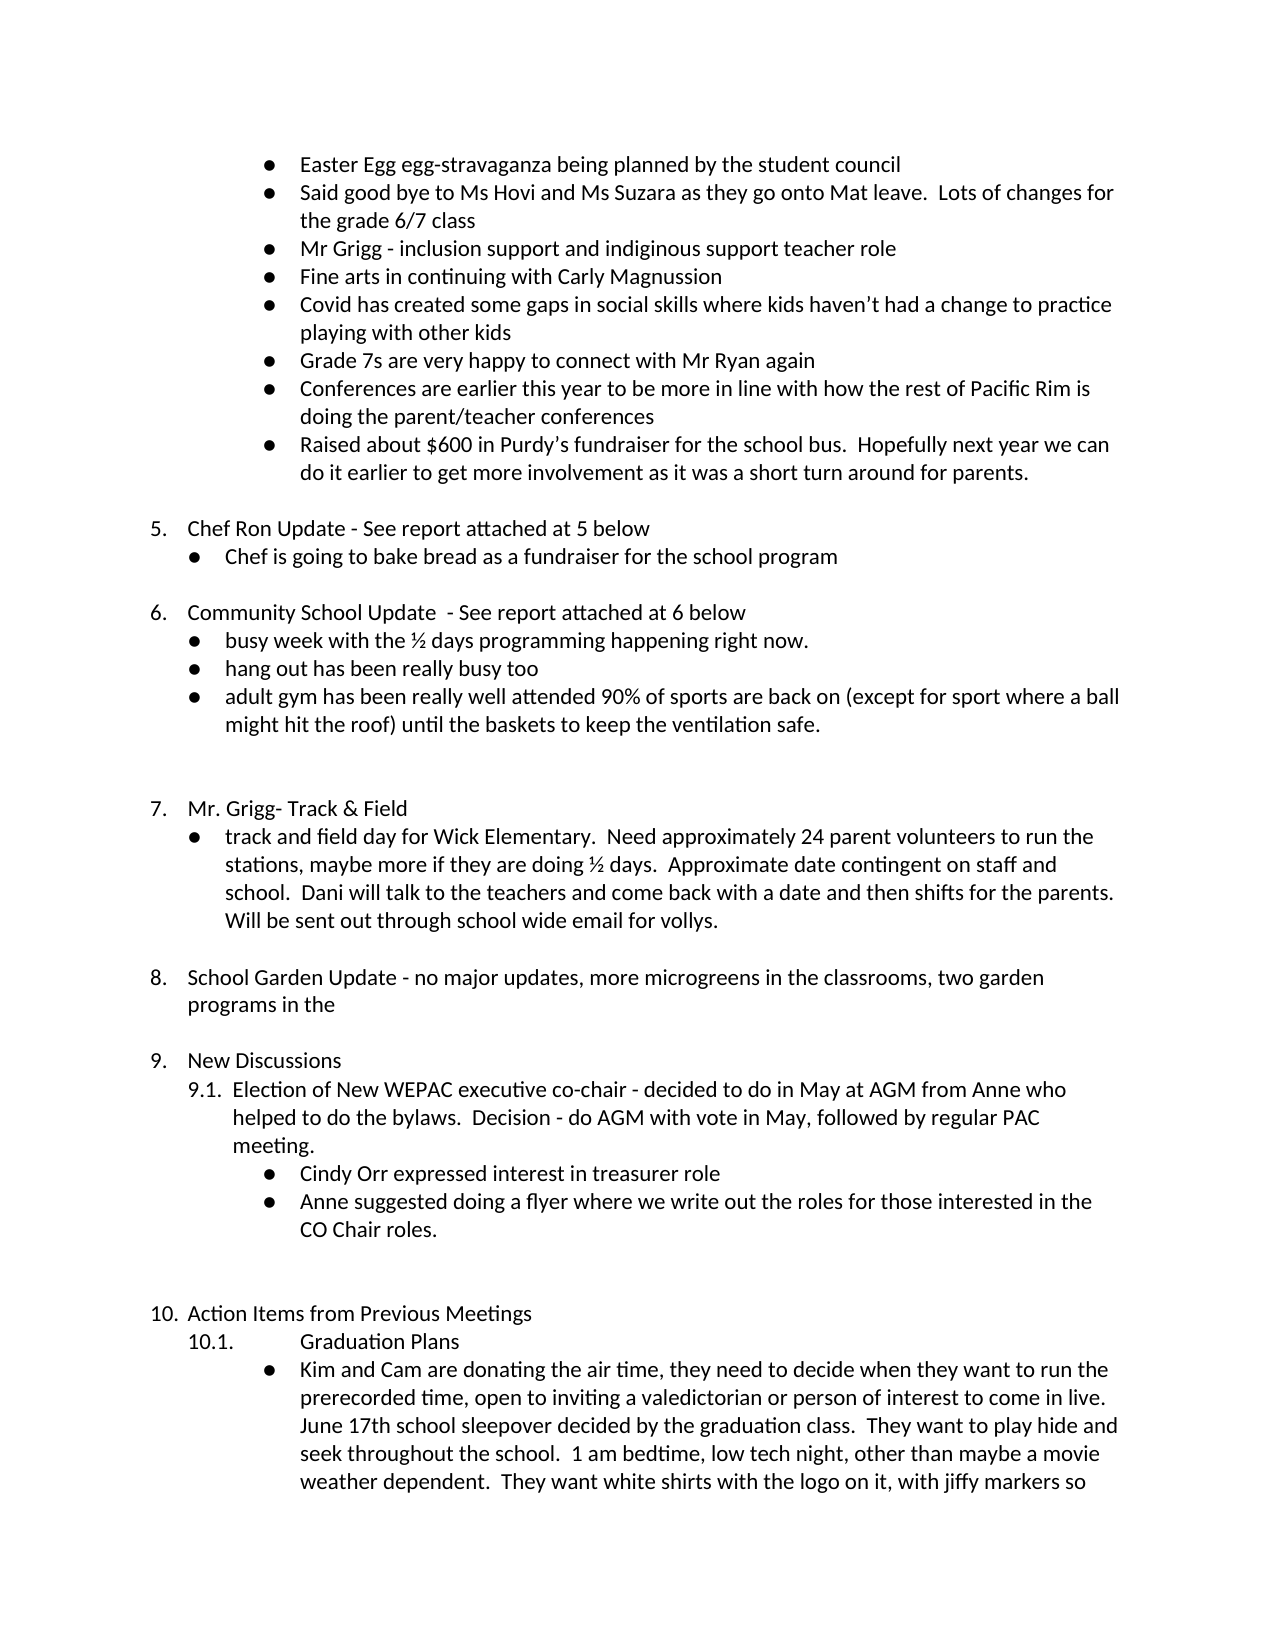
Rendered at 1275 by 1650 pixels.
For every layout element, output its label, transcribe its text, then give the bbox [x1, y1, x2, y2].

list Fine arts in continuing with Carly Magnussion [262, 262, 1125, 290]
list track and field day for Wick Elementary. Need approximately 24 parent volunteers to run the stations, maybe more if they are doing ½ days. Approximate date contingent on staff and school. Dani will talk to the teachers and come back with a date and then shifts for the parents. Will be sent out through school wide email for vollys. [187, 822, 1125, 934]
list Action Items from Previous Meetings [150, 1299, 1125, 1327]
list Conferences are earlier this year to be more in line with how the rest of Pacific Rim is doing the parent/teacher conferences [262, 374, 1125, 430]
list Said good bye to Ms Hovi and Ms Suzara as they go onto Mat leave. Lots of changes for the grade 6/7 class [262, 178, 1125, 234]
list New Discussions [150, 1047, 1125, 1075]
list adult gym has been really well attended 90% of sports are back on (except for sport where a ball might hit the roof) until the baskets to keep the ventilation safe. [187, 682, 1125, 738]
list Graduation Plans [187, 1327, 1125, 1355]
list Mr Grigg - inclusion support and indiginous support teacher role [262, 234, 1125, 262]
list Grade 7s are very happy to connect with Mr Ryan again [262, 346, 1125, 374]
list Raised about $600 in Purdy’s fundraiser for the school bus. Hopefully next year we can do it earlier to get more involvement as it was a short turn around for parents. [262, 430, 1125, 486]
list busy week with the ½ days programming happening right now. [187, 626, 1125, 654]
list Cindy Orr expressed interest in treasurer role [262, 1159, 1125, 1187]
list School Garden Update - no major updates, more microgreens in the classrooms, two garden programs in the [150, 963, 1125, 1019]
list Chef Ron Update - See report attached at 5 below [150, 514, 1125, 542]
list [262, 1355, 1125, 1495]
list Community School Update - See report attached at 6 below [150, 598, 1125, 626]
list Election of New WEPAC executive co-chair - decided to do in May at AGM from Anne who helped to do the bylaws. Decision - do AGM with vote in May, followed by regular PAC meeting. [187, 1075, 1125, 1159]
list Anne suggested doing a flyer where we write out the roles for those interested in the CO Chair roles. [262, 1187, 1125, 1243]
list Chef is going to bake bread as a fundraiser for the school program [187, 542, 1125, 570]
list hang out has been really busy too [187, 654, 1125, 682]
list Mr. Grigg- Track & Field [150, 794, 1125, 822]
list Covid has created some gaps in social skills where kids haven’t had a change to practice playing with other kids [262, 290, 1125, 346]
list Easter Egg egg-stravaganza being planned by the student council [262, 150, 1125, 178]
